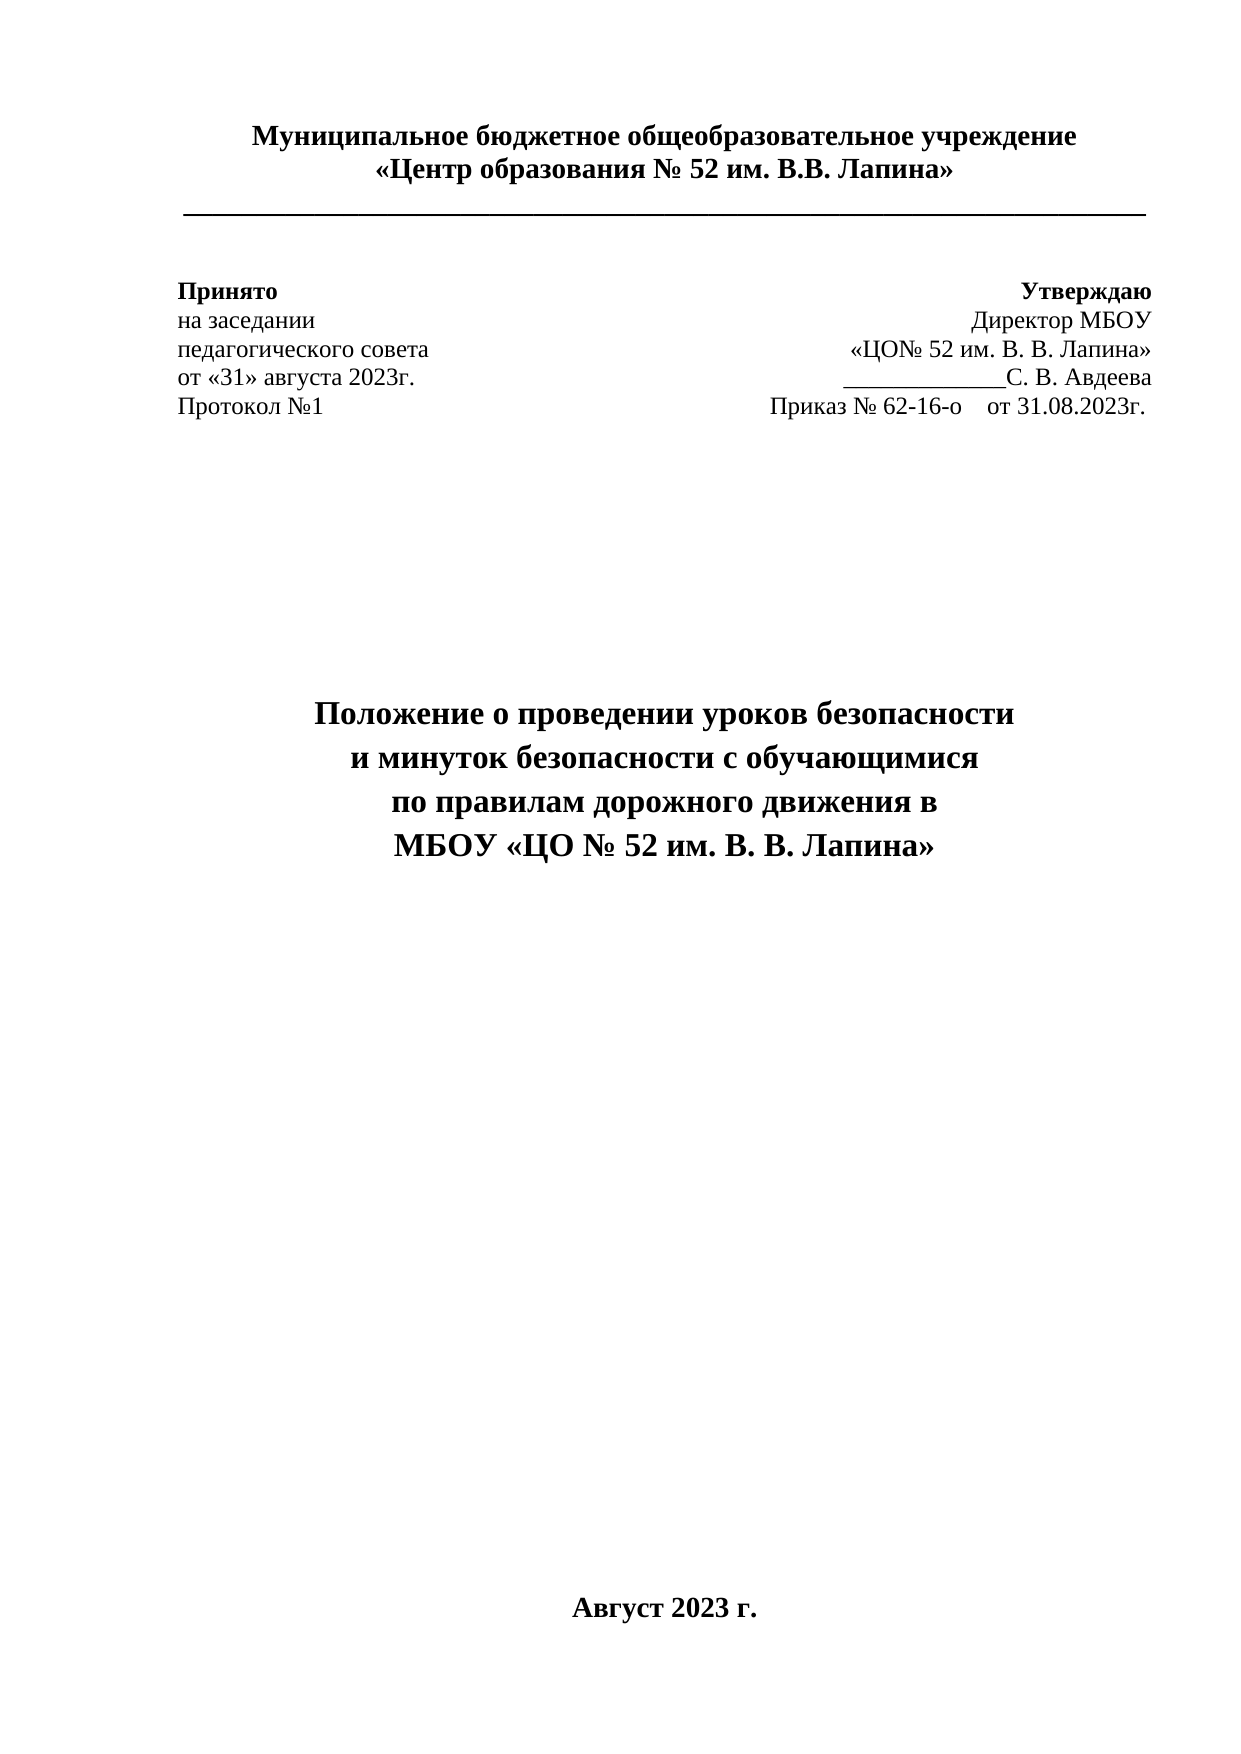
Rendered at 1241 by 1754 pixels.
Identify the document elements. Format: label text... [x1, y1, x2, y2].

table_header Утверждаю Директор МБОУ «ЦО№ 52 им. В. В. Лапина» _____________С. В. Авдеева Приказ № 62-16-о от 31.08.2023г. [664, 276, 1163, 449]
text и минуток безопасности с обучающимися [177, 737, 1152, 775]
text Муниципальное бюджетное общеобразовательное учреждение «Центр образования № 52 им. В.В. Лапина» [177, 118, 1152, 185]
table_header Принято на заседании педагогического совета от «31» августа 2023г. Протокол №1 [166, 276, 664, 449]
text по правилам дорожного движения в [177, 781, 1152, 819]
text __________________________________________________________________ [177, 185, 1152, 219]
text Август 2023 г. [177, 1590, 1152, 1623]
text Положение о проведении уроков безопасности [177, 693, 1152, 731]
text МБОУ «ЦО № 52 им. В. В. Лапина» [177, 825, 1152, 863]
